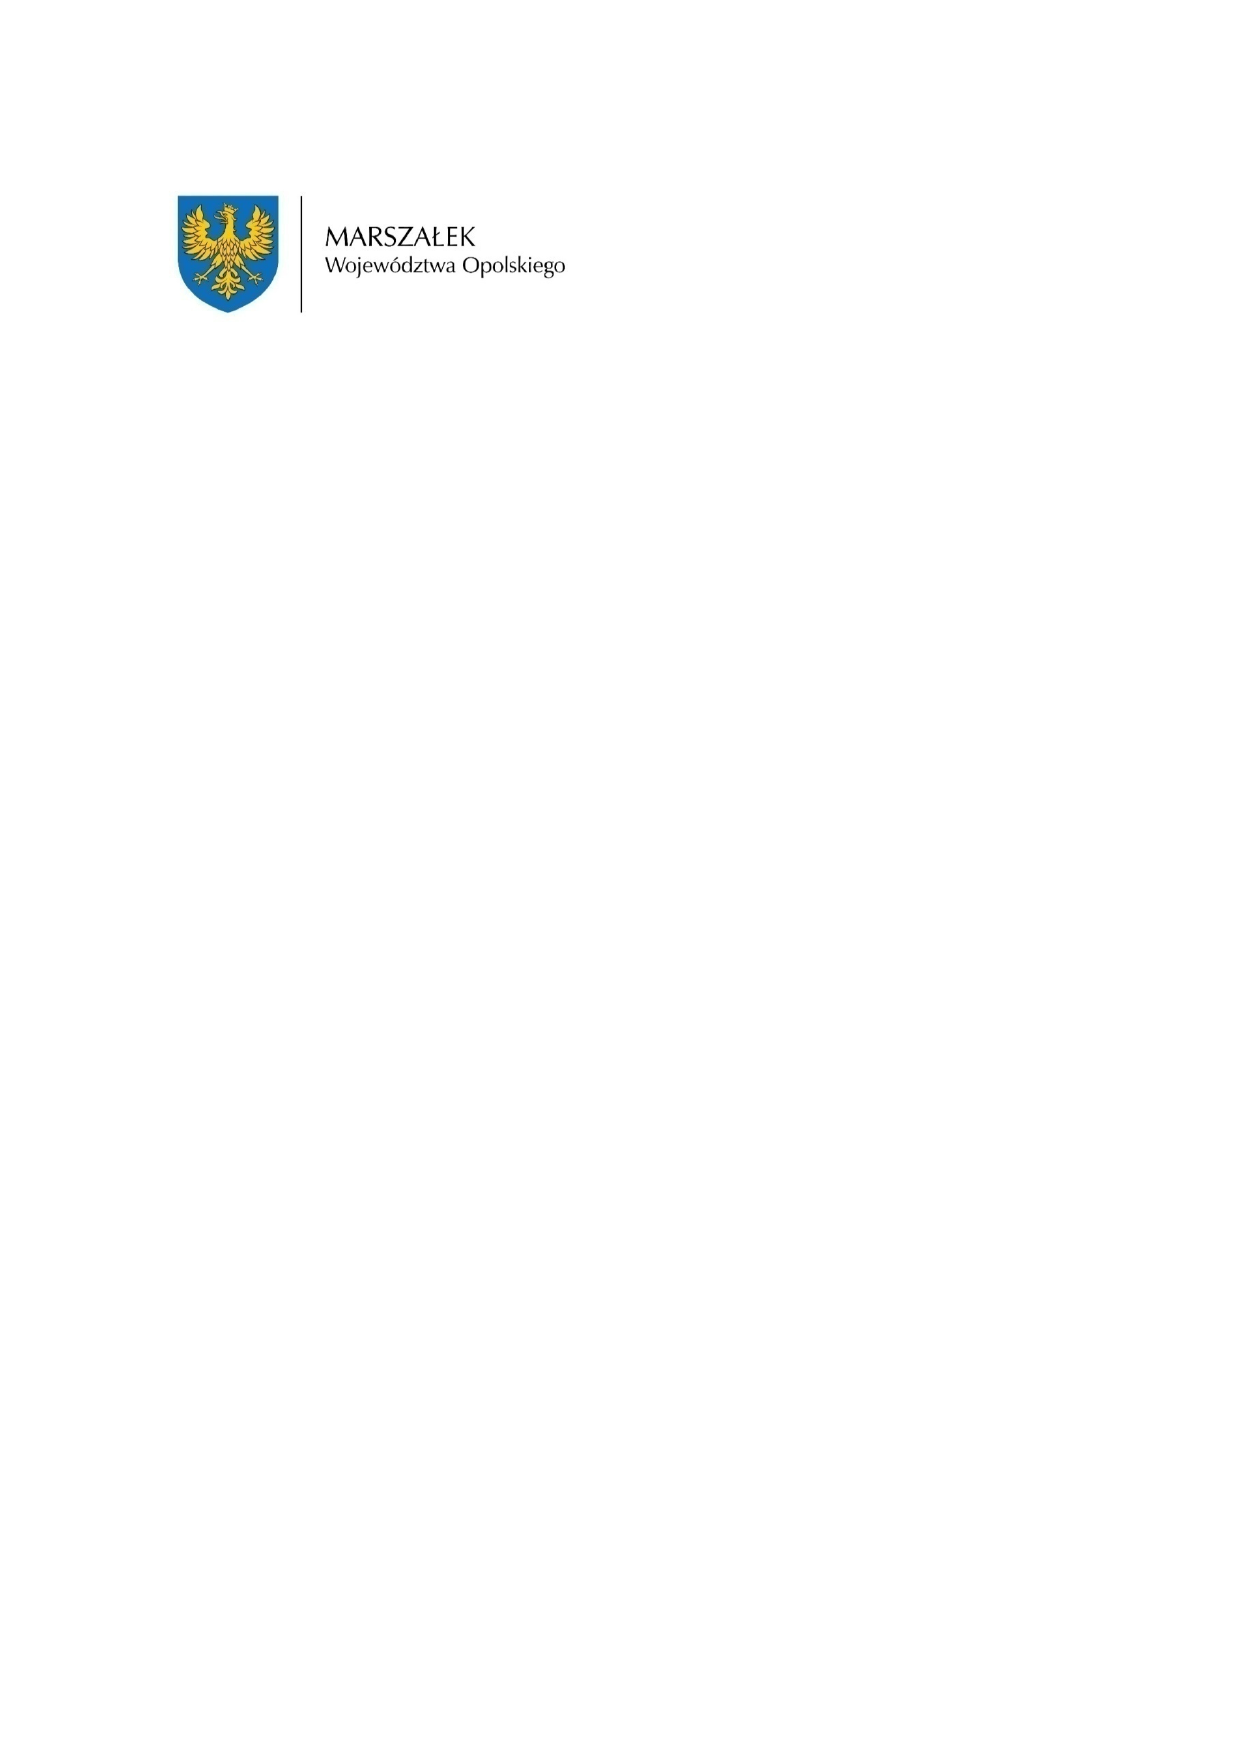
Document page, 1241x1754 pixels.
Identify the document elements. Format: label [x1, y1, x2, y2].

picture [147, 147, 588, 368]
